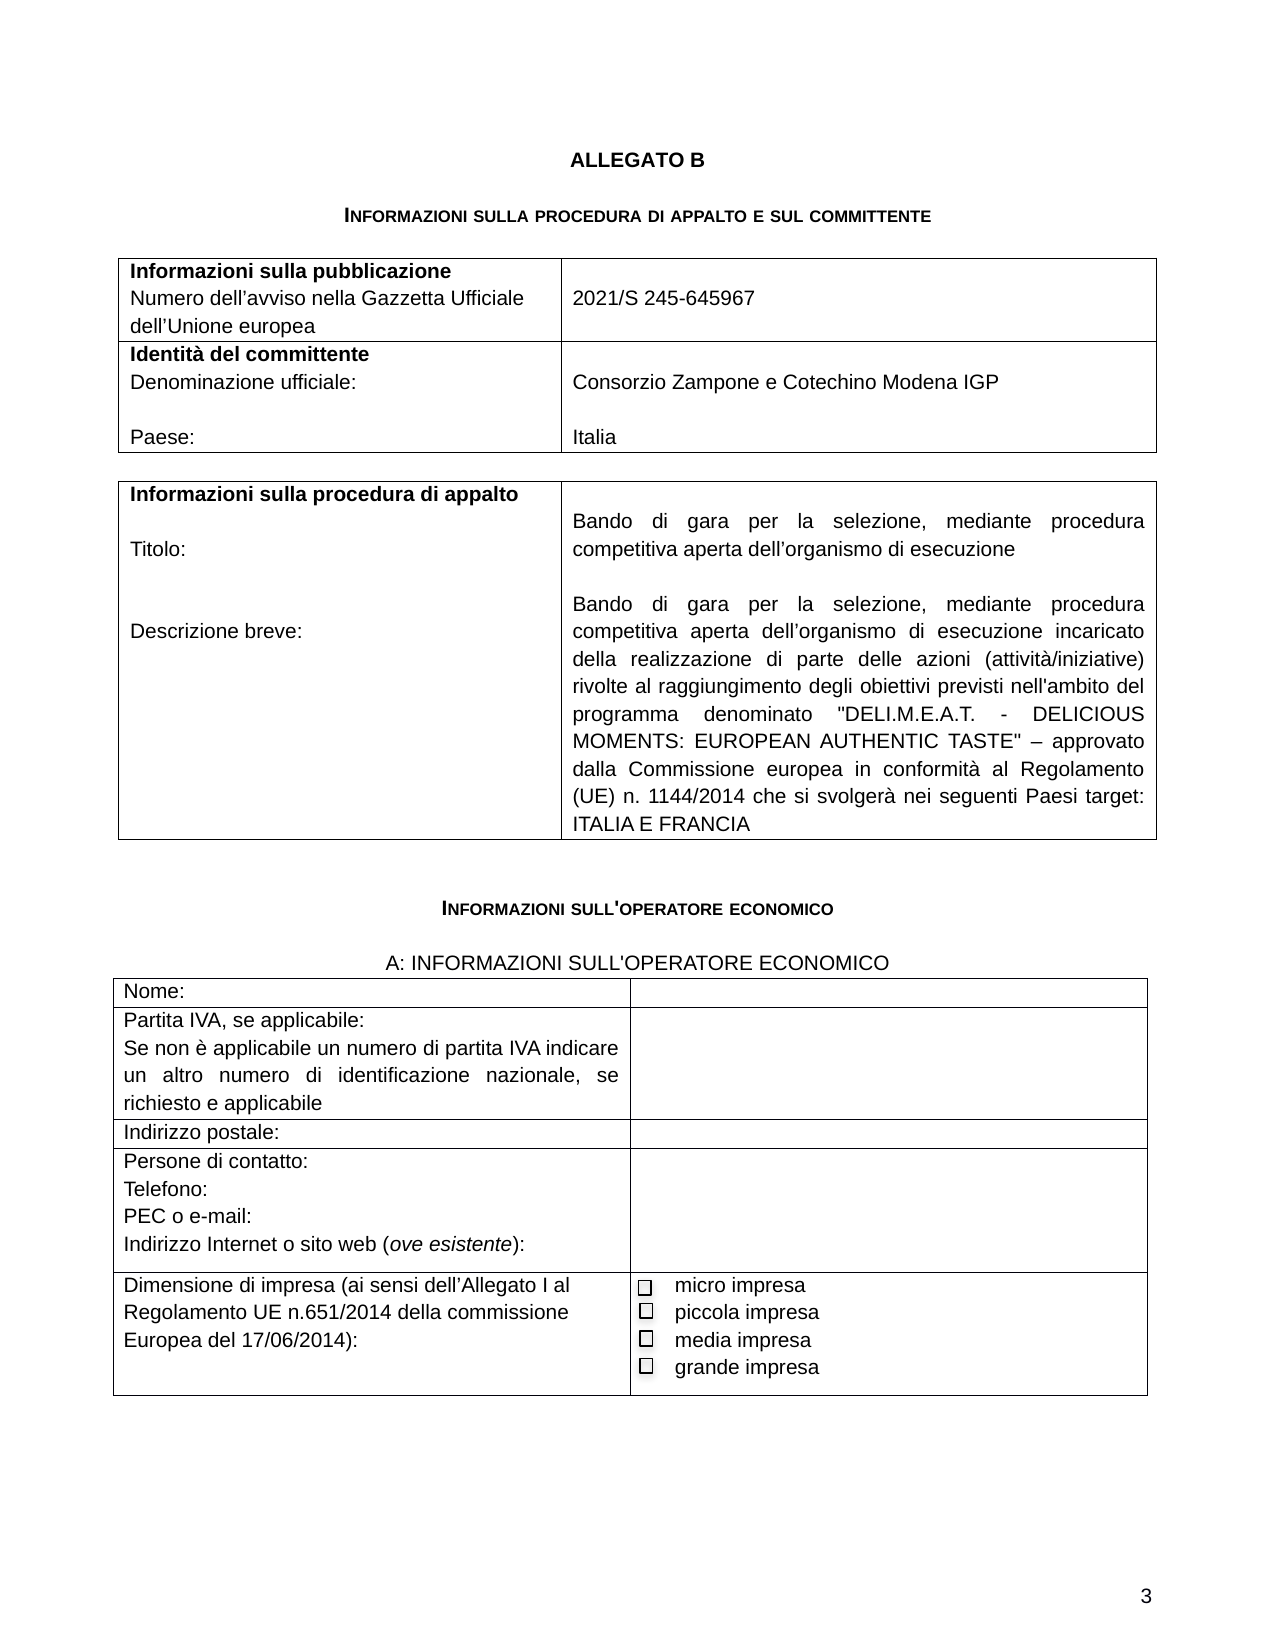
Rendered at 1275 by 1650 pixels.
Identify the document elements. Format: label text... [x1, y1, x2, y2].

table_cell [631, 1120, 1147, 1148]
table_cell Dimensione di impresa (ai sensi dell’Allegato I al Regolamento UE n.651/2014 della commissione Europea del 17/06/2014): [114, 1273, 630, 1395]
table_cell Indirizzo postale: [114, 1120, 630, 1148]
table_cell Persone di contatto: Telefono: PEC o e-mail: Indirizzo Internet o sito web (ove esistente): [114, 1149, 630, 1272]
table_cell [631, 1149, 1147, 1272]
table_header Informazioni sulla pubblicazione Numero dell’avviso nella Gazzetta Ufficiale dell’Unione europea [119, 259, 561, 341]
table_cell Partita IVA, se applicabile: Se non è applicabile un numero di partita IVA indicare un altro numero di identificazione nazionale, se richiesto e applicabile [114, 1008, 630, 1119]
table_cell micro impresa piccola impresa media impresa grande impresa [631, 1273, 1147, 1395]
title A: Informazioni sull'operatore economico [118, 950, 1157, 974]
table_cell [631, 1008, 1147, 1119]
subtitle Informazioni sull'operatore economico [118, 895, 1157, 919]
table_cell Consorzio Zampone e Cotechino Modena IGP Italia [562, 342, 1156, 452]
table_header [631, 979, 1147, 1007]
table_header Nome: [114, 979, 630, 1007]
table_header Bando di gara per la selezione, mediante procedura competitiva aperta dell’organismo di esecuzione Bando di gara per la selezione, mediante procedura competitiva aperta dell’organismo di esecuzione incaricato della realizzazione di parte delle azioni (attività/iniziative) rivolte al raggiungimento degli obiettivi previsti nell'ambito del programma denominato "DELI.M.E.A.T. - DELICIOUS MOMENTS: EUROPEAN AUTHENTIC TASTE" – approvato dalla Commissione europea in conformità al Regolamento (UE) n. 1144/2014 che si svolgerà nei seguenti Paesi target: ITALIA E FRANCIA [562, 482, 1156, 839]
text ALLEGATO B [118, 148, 1157, 172]
table_header Informazioni sulla procedura di appalto Titolo: Descrizione breve: [119, 482, 561, 839]
table_header 2021/S 245-645967 [562, 259, 1156, 341]
table_cell Identità del committente Denominazione ufficiale: Paese: [119, 342, 561, 452]
subtitle Informazioni sulla procedura di appalto e sul committente [118, 203, 1157, 227]
